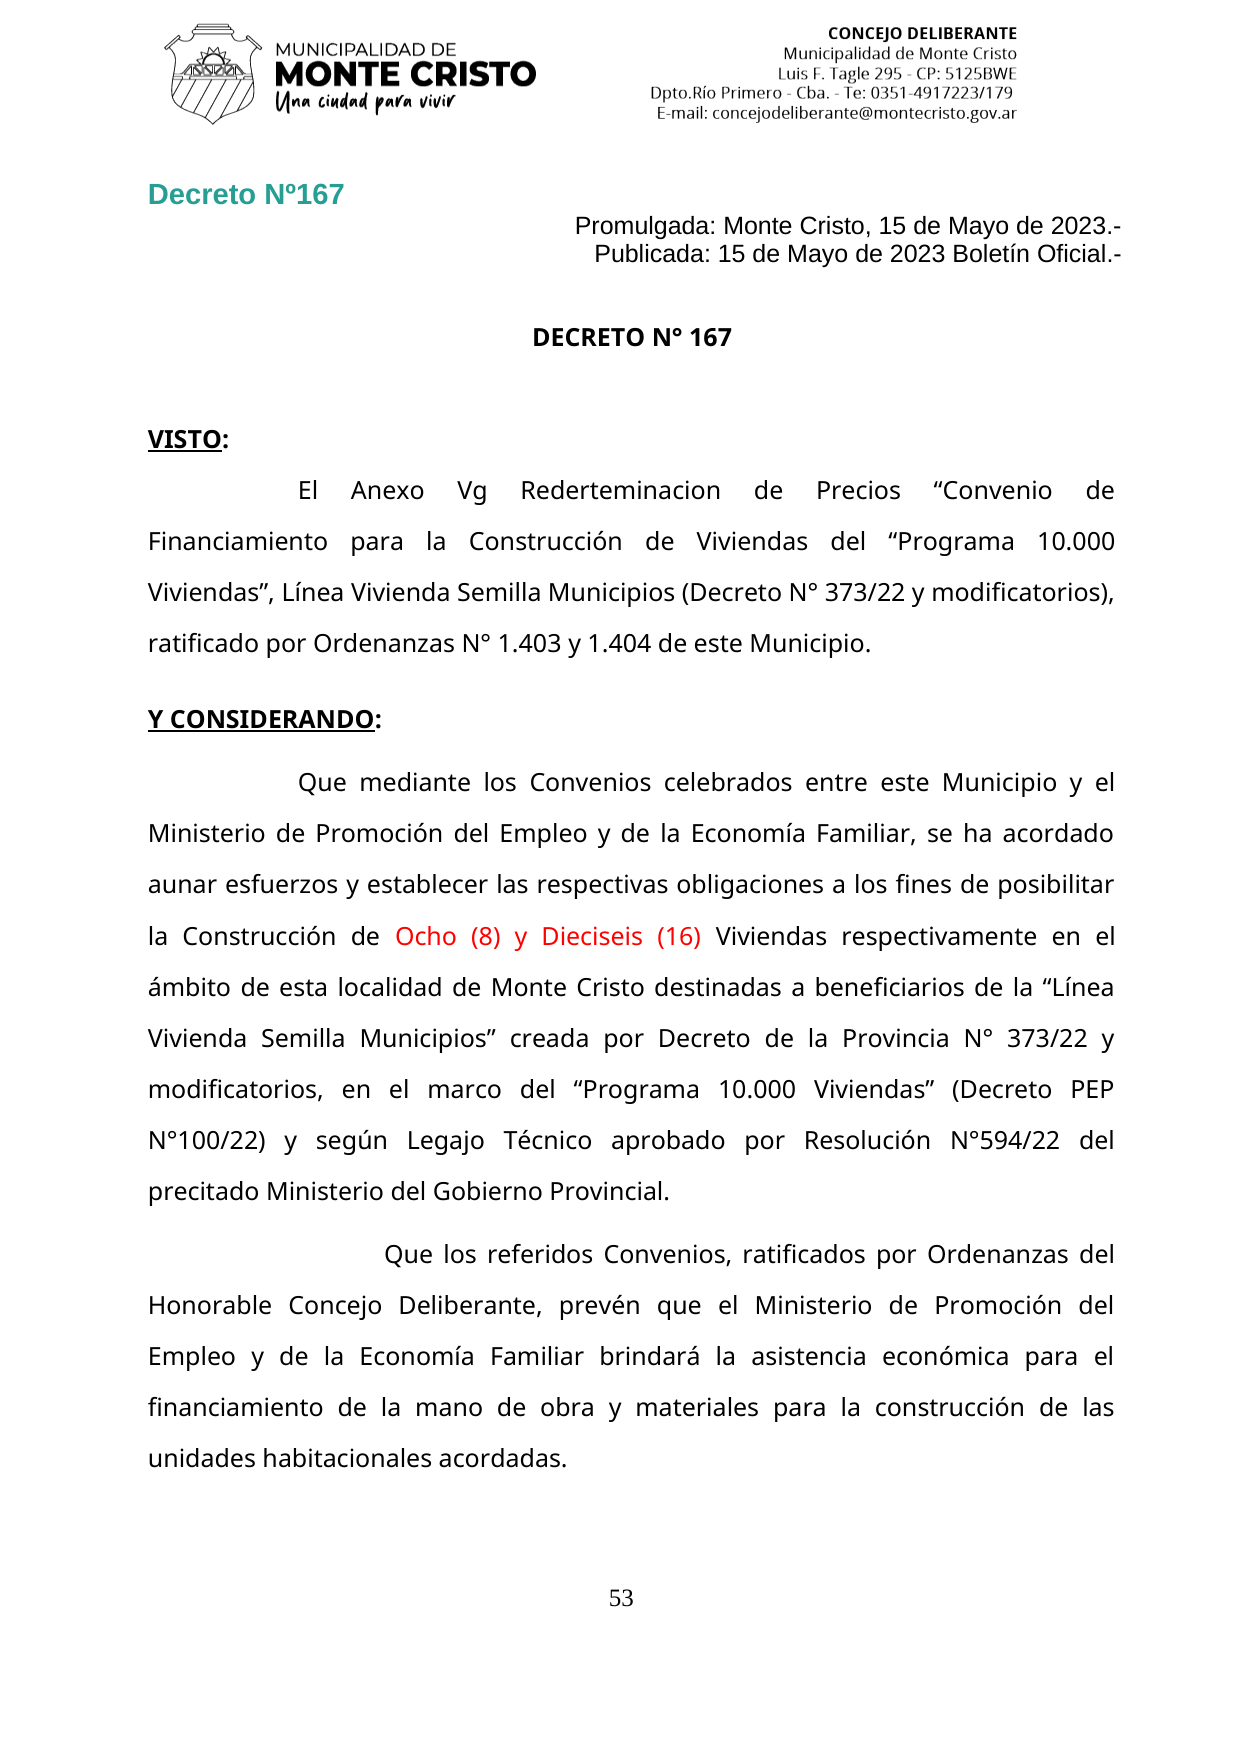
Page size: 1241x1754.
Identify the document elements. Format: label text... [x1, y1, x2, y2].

subtitle Decreto Nº167 [148, 177, 1122, 211]
text Que los referidos Convenios, ratificados por Ordenanzas del Honorable Concejo Deliberante, prevén que el Ministerio de Promoción del Empleo y de la Economía Familiar brindará la asistencia económica para el financiamiento de la mano de obra y materiales para la construcción de las unidades habitacionales acordadas. [148, 1237, 1116, 1475]
text DECRETO N° 167 [148, 319, 1116, 353]
text Que mediante los Convenios celebrados entre este Municipio y el Ministerio de Promoción del Empleo y de la Economía Familiar, se ha acordado aunar esfuerzos y establecer las respectivas obligaciones a los fines de posibilitar la Construcción de Ocho (8) y Dieciseis (16) Viviendas respectivamente en el ámbito de esta localidad de Monte Cristo destinadas a beneficiarios de la “Línea Vivienda Semilla Municipios” creada por Decreto de la Provincia N° 373/22 y modificatorios, en el marco del “Programa 10.000 Viviendas” (Decreto PEP N°100/22) y según Legajo Técnico aprobado por Resolución N°594/22 del precitado Ministerio del Gobierno Provincial. [148, 765, 1116, 1207]
picture [147, 0, 1034, 149]
text Publicada: 15 de Mayo de 2023 Boletín Oficial.- [148, 239, 1122, 268]
text El Anexo Vg Rederteminacion de Precios “Convenio de Financiamiento para la Construcción de Viviendas del “Programa 10.000 Viviendas”, Línea Vivienda Semilla Municipios (Decreto N° 373/22 y modificatorios), ratificado por Ordenanzas N° 1.403 y 1.404 de este Municipio. [148, 472, 1116, 659]
text Y CONSIDERANDO: [148, 702, 1122, 736]
text VISTO: [148, 421, 1116, 455]
text Promulgada: Monte Cristo, 15 de Mayo de 2023.- [148, 211, 1122, 239]
